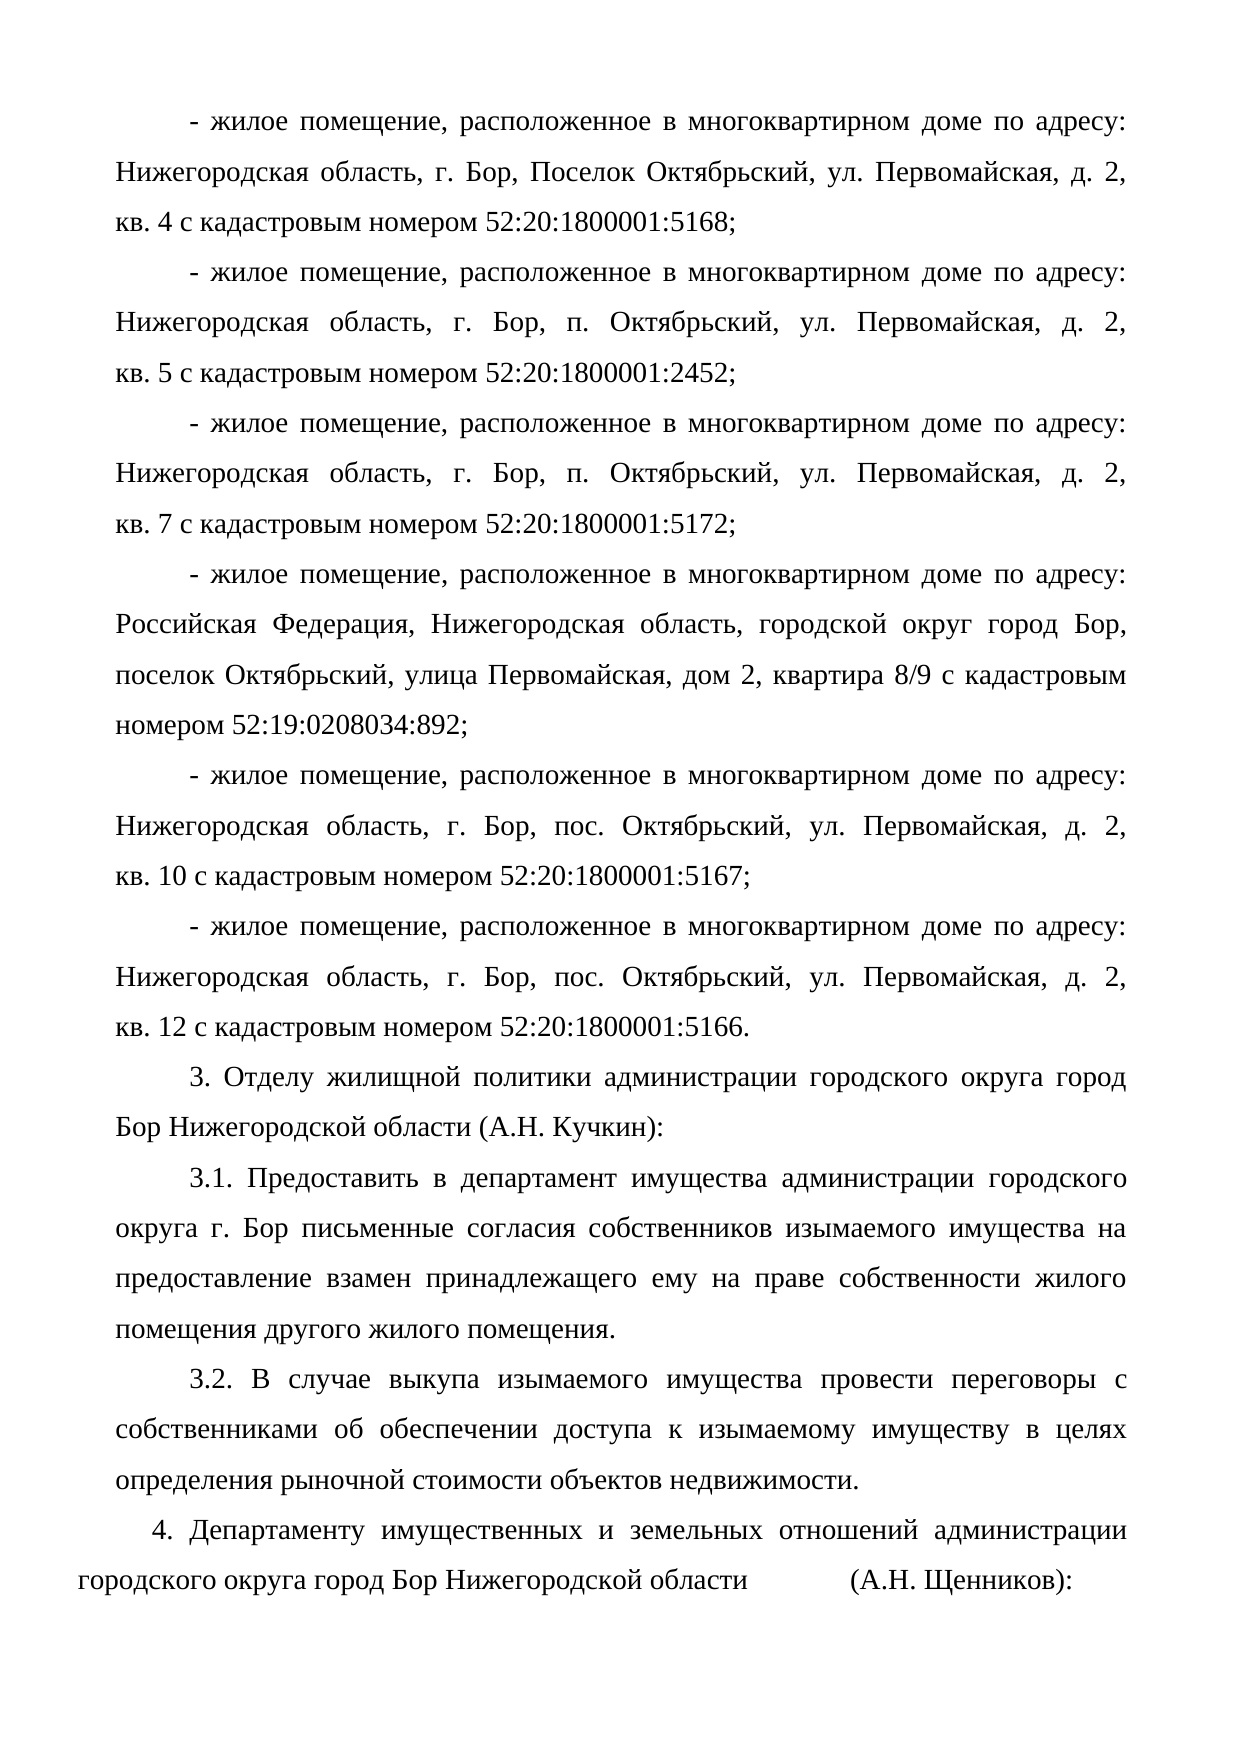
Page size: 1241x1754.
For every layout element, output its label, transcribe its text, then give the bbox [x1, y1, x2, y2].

list - жилое помещение, расположенное в многоквартирном доме по адресу: Нижегородская область, г. Бор, п. Октябрьский, ул. Первомайская, д. 2, кв. 5 с кадастровым номером 52:20:1800001:2452; [115, 254, 1128, 388]
list - жилое помещение, расположенное в многоквартирном доме по адресу: Нижегородская область, г. Бор, пос. Октябрьский, ул. Первомайская, д. 2, кв. 12 с кадастровым номером 52:20:1800001:5166. [115, 908, 1128, 1042]
text 3.2. В случае выкупа изымаемого имущества провести переговоры с собственниками об обеспечении доступа к изымаемому имуществу в целях определения рыночной стоимости объектов недвижимости. [115, 1361, 1128, 1495]
list - жилое помещение, расположенное в многоквартирном доме по адресу: Нижегородская область, г. Бор, п. Октябрьский, ул. Первомайская, д. 2, кв. 7 с кадастровым номером 52:20:1800001:5172; [115, 405, 1128, 539]
list - жилое помещение, расположенное в многоквартирном доме по адресу: Нижегородская область, г. Бор, Поселок Октябрьский, ул. Первомайская, д. 2, кв. 4 с кадастровым номером 52:20:1800001:5168; [115, 103, 1128, 237]
text 3. Отделу жилищной политики администрации городского округа город Бор Нижегородской области (А.Н. Кучкин): [115, 1059, 1128, 1143]
list - жилое помещение, расположенное в многоквартирном доме по адресу: Нижегородская область, г. Бор, пос. Октябрьский, ул. Первомайская, д. 2, кв. 10 с кадастровым номером 52:20:1800001:5167; [115, 757, 1128, 892]
list - жилое помещение, расположенное в многоквартирном доме по адресу: Российская Федерация, Нижегородская область, городской округ город Бор, поселок Октябрьский, улица Первомайская, дом 2, квартира 8/9 с кадастровым номером 52:19:0208034:892; [115, 556, 1128, 741]
text 3.1. Предоставить в департамент имущества администрации городского округа г. Бор письменные согласия собственников изымаемого имущества на предоставление взамен принадлежащего ему на праве собственности жилого помещения другого жилого помещения. [115, 1160, 1128, 1344]
text 4. Департаменту имущественных и земельных отношений администрации городского округа город Бор Нижегородской области (А.Н. Щенников): [78, 1512, 1128, 1596]
